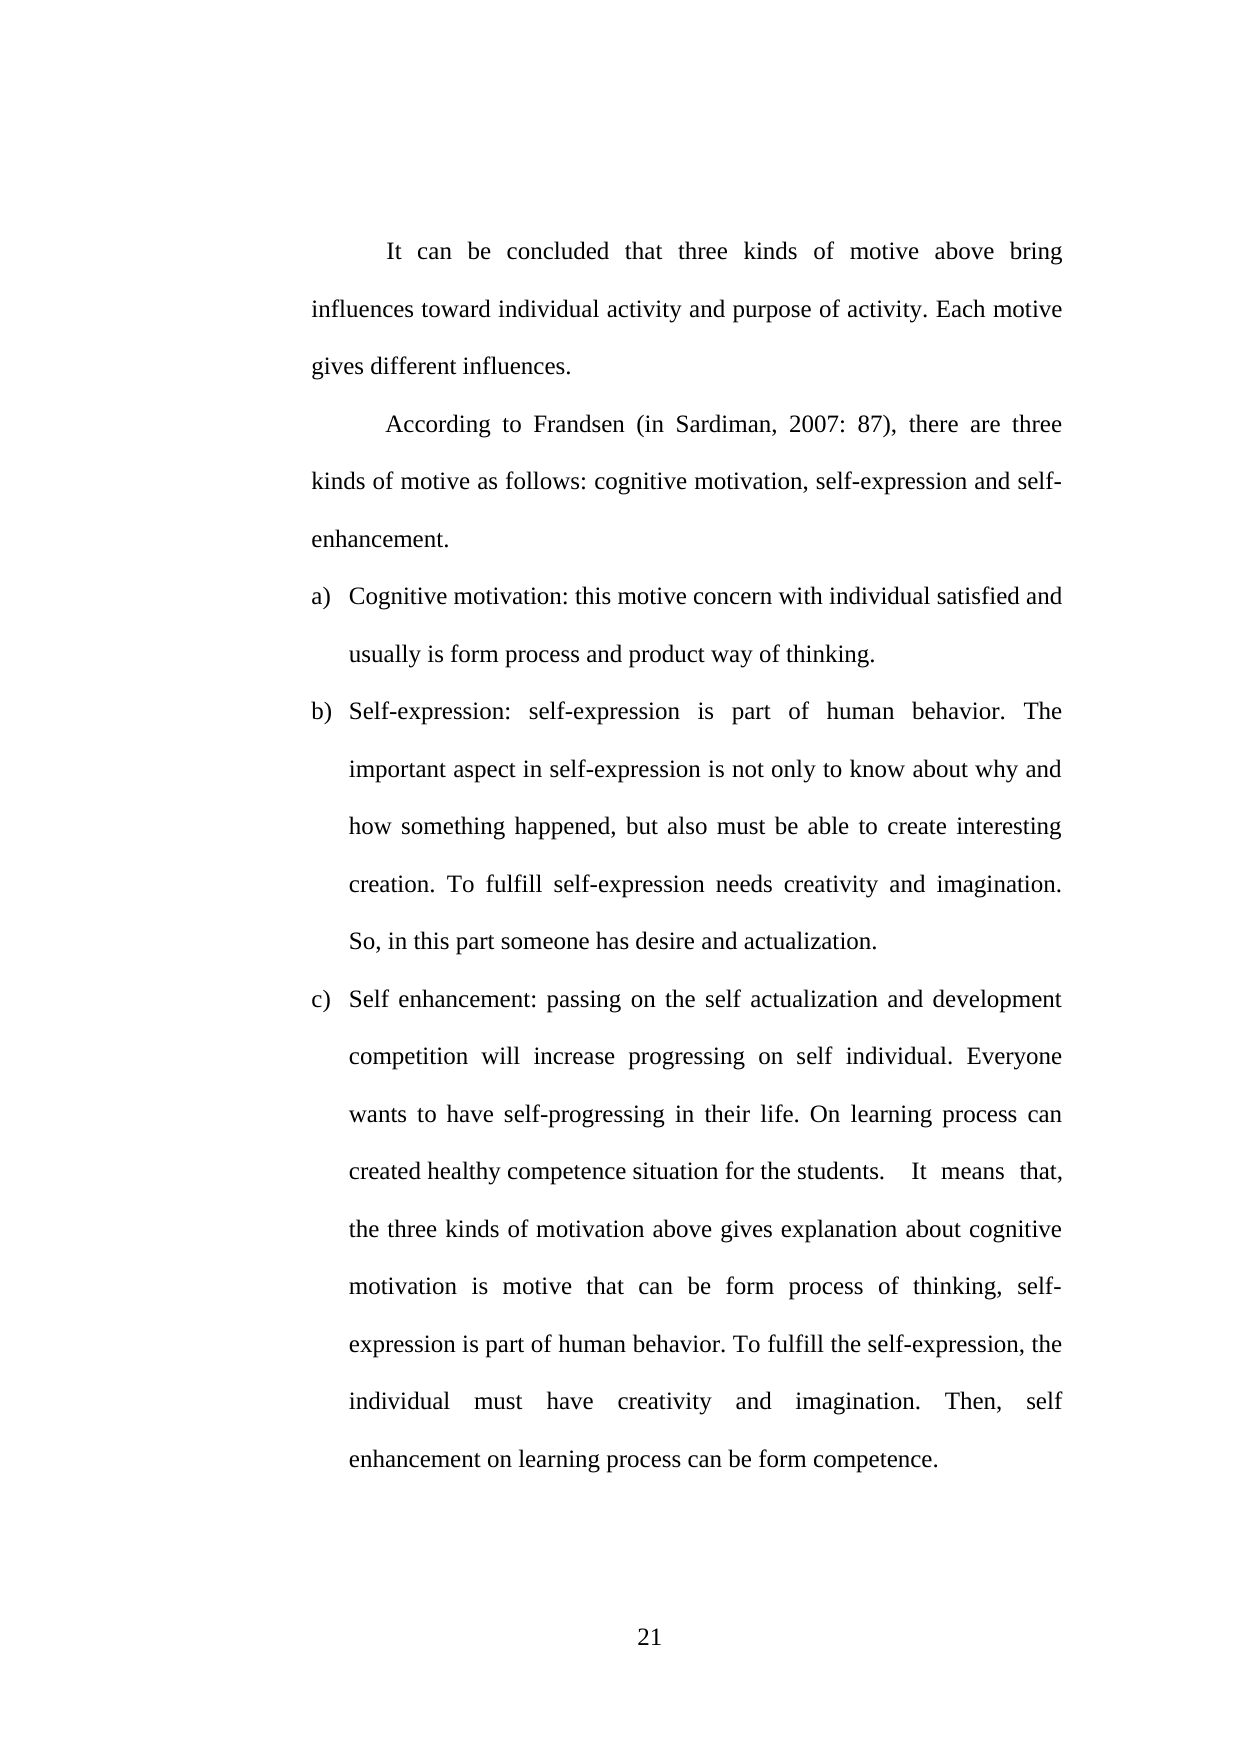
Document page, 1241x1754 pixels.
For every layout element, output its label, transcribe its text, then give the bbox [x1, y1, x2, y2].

list Cognitive motivation: this motive concern with individual satisfied and usually is form process and product way of thinking. [311, 581, 1063, 667]
list Self-expression: self-expression is part of human behavior. The important aspect in self-expression is not only to know about why and how something happened, but also must be able to create interesting creation. To fulfill self-expression needs creativity and imagination. So, in this part someone has desire and actualization. [311, 696, 1063, 955]
text According to Frandsen (in Sardiman, 2007: 87), there are three kinds of motive as follows: cognitive motivation, self-expression and self-enhancement. [311, 409, 1063, 552]
list Self enhancement: passing on the self actualization and development competition will increase progressing on self individual. Everyone wants to have self-progressing in their life. On learning process can created healthy competence situation for the students. It means that, the three kinds of motivation above gives explanation about cognitive motivation is motive that can be form process of thinking, self-expression is part of human behavior. To fulfill the self-expression, the individual must have creativity and imagination. Then, self enhancement on learning process can be form competence. [311, 984, 1063, 1472]
list It can be concluded that three kinds of motive above bring influences toward individual activity and purpose of activity. Each motive gives different influences. [311, 236, 1063, 380]
